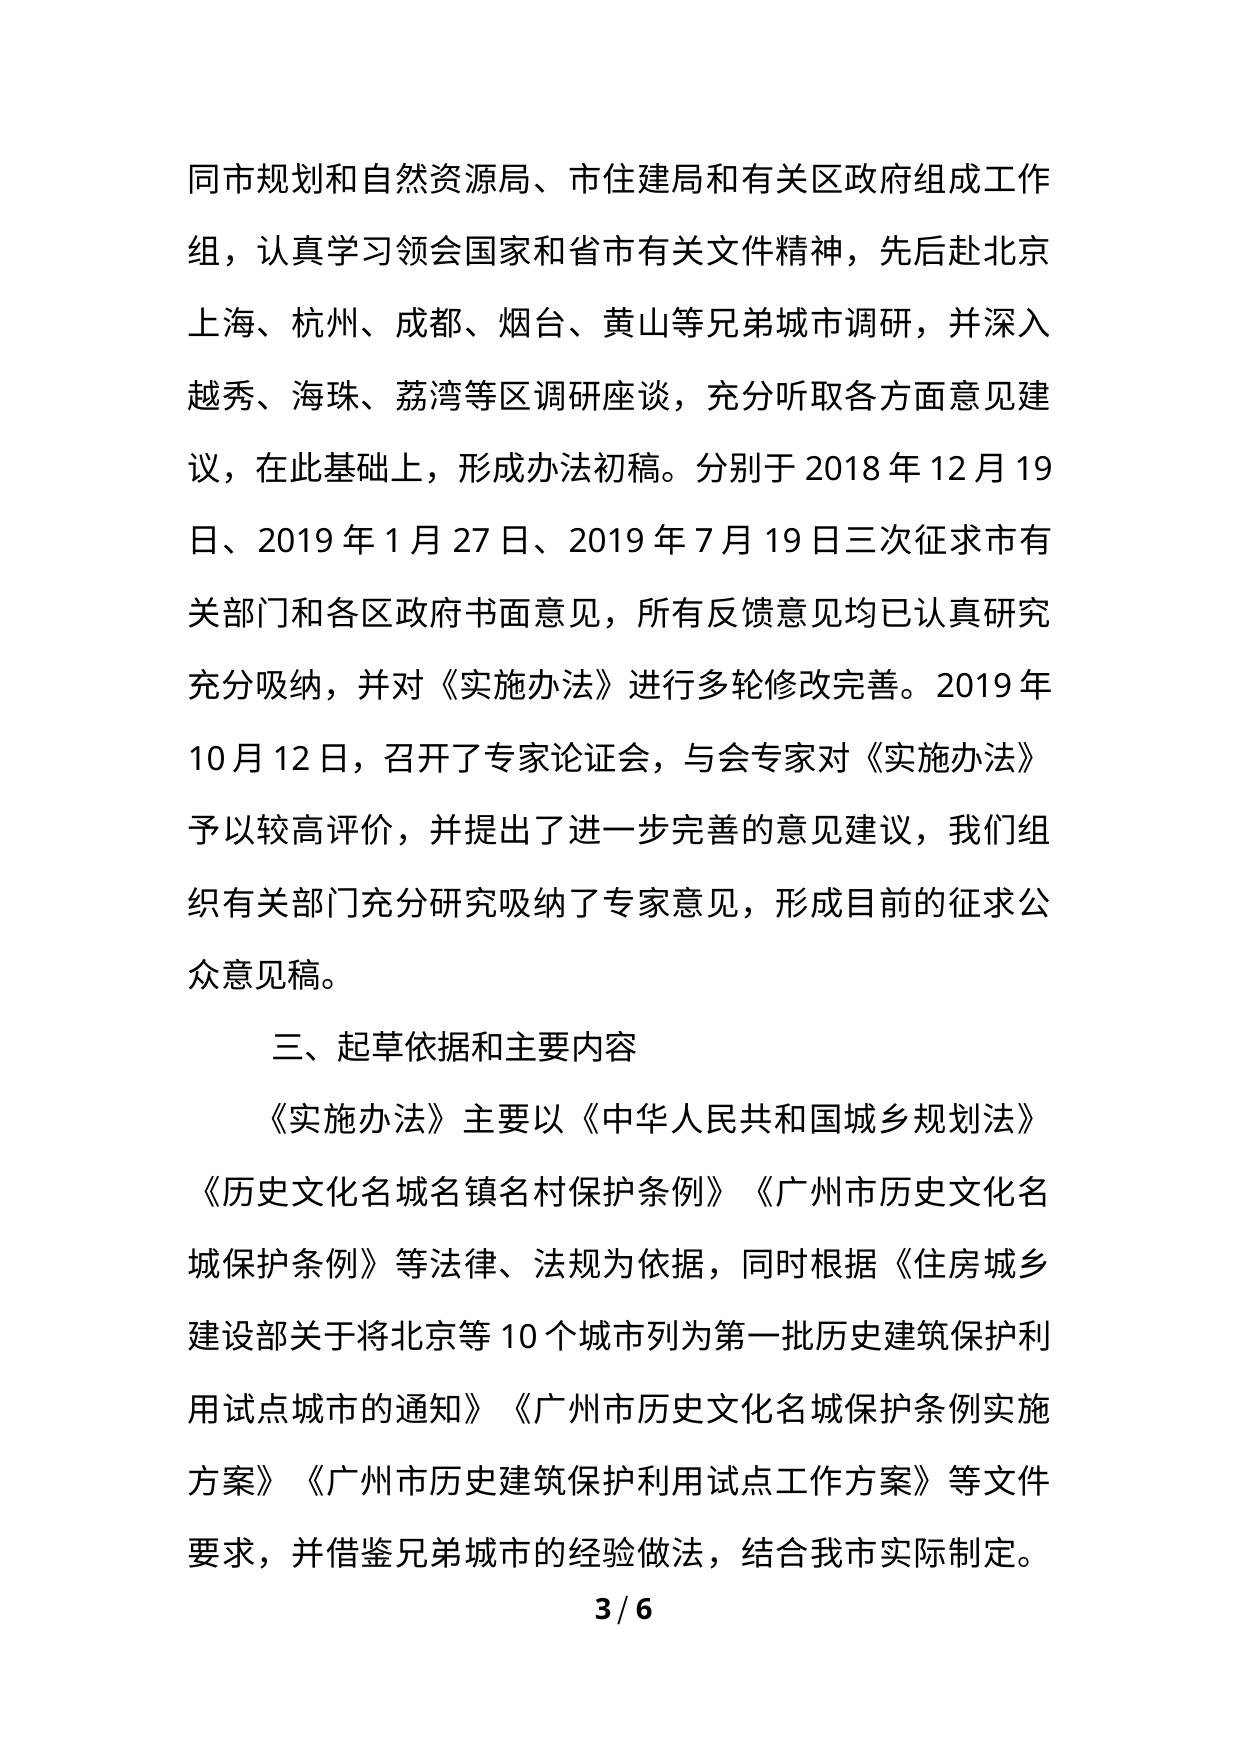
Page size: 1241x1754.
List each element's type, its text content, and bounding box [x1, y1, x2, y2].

text 三、起草依据和主要内容 [187, 1021, 1053, 1069]
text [187, 153, 1053, 997]
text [187, 1093, 1053, 1575]
